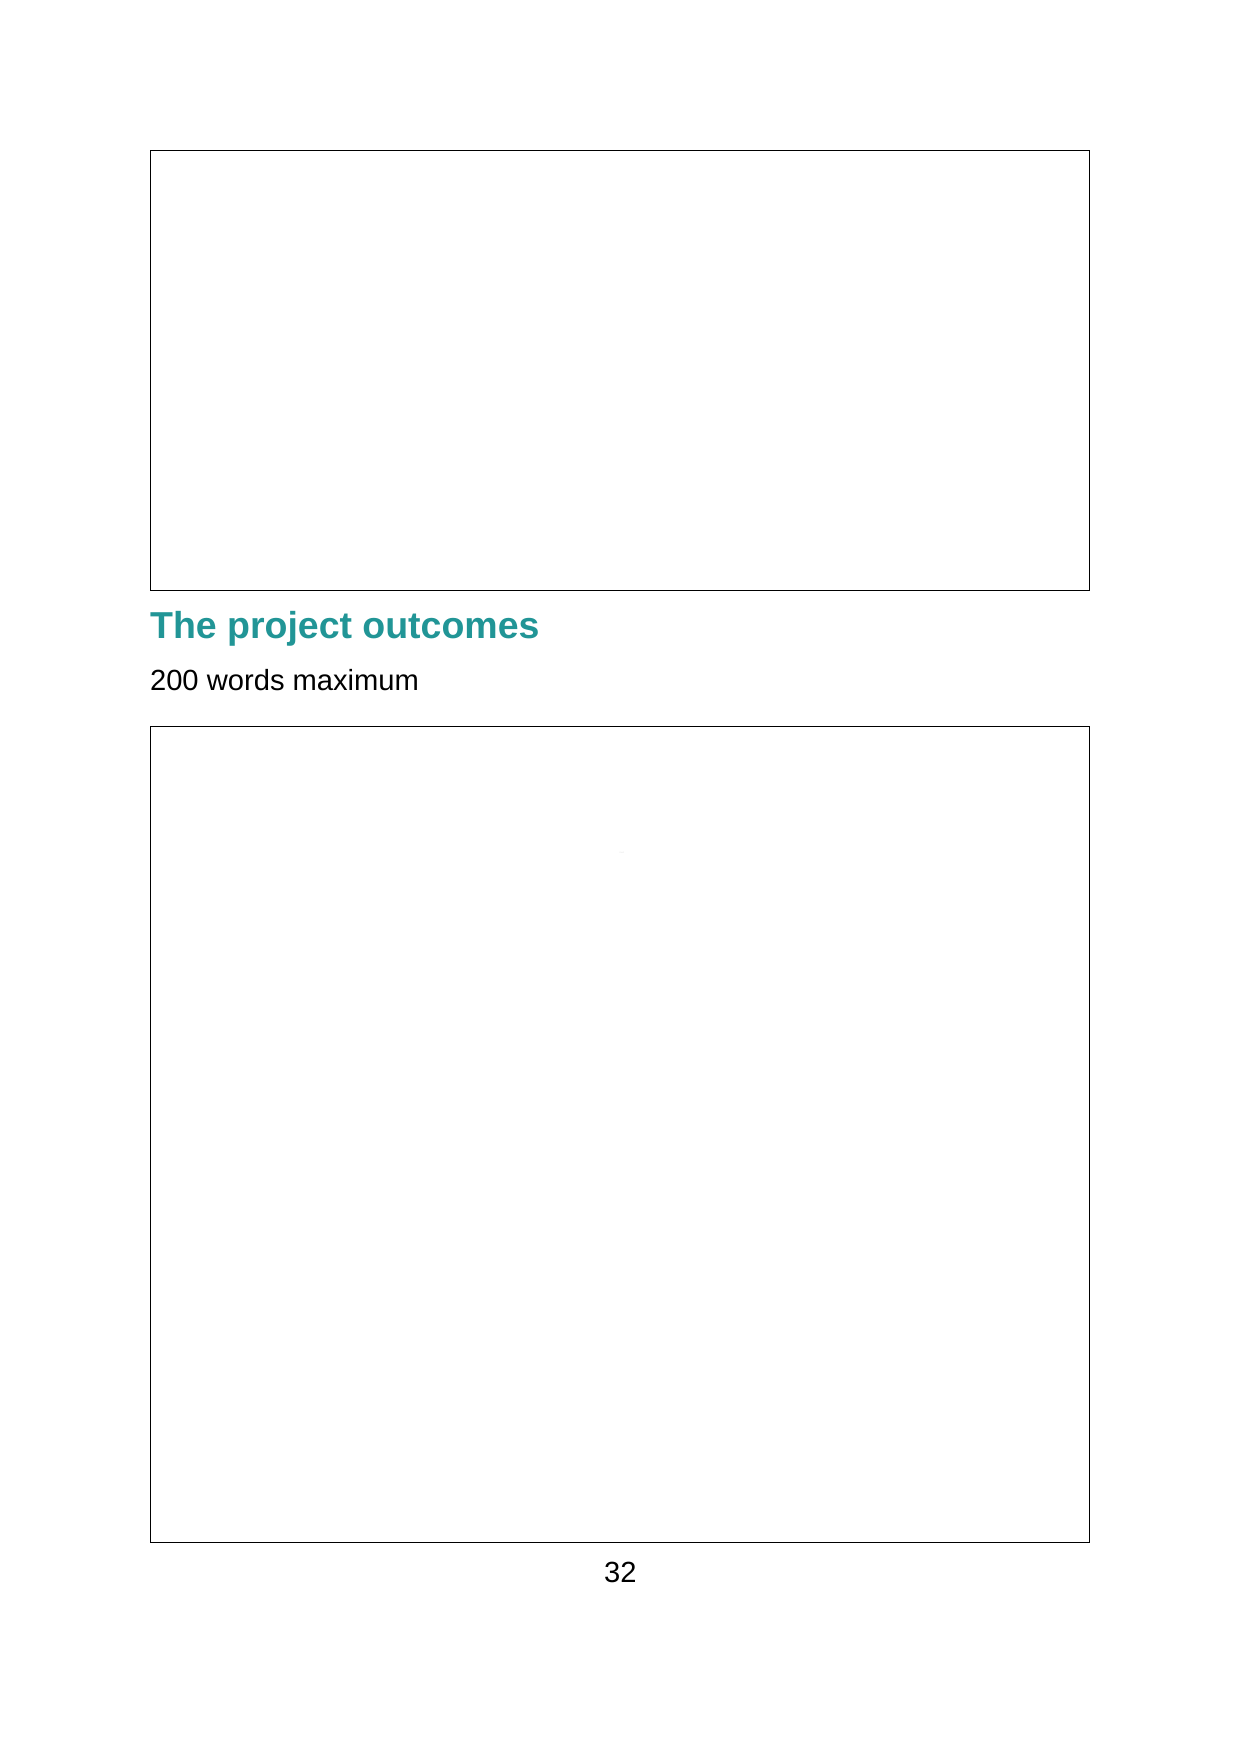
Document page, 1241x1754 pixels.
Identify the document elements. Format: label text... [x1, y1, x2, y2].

subtitle The project outcomes [150, 603, 1090, 647]
table_header [151, 727, 1089, 1542]
table_header [151, 151, 1089, 590]
text 200 words maximum [150, 663, 1090, 697]
